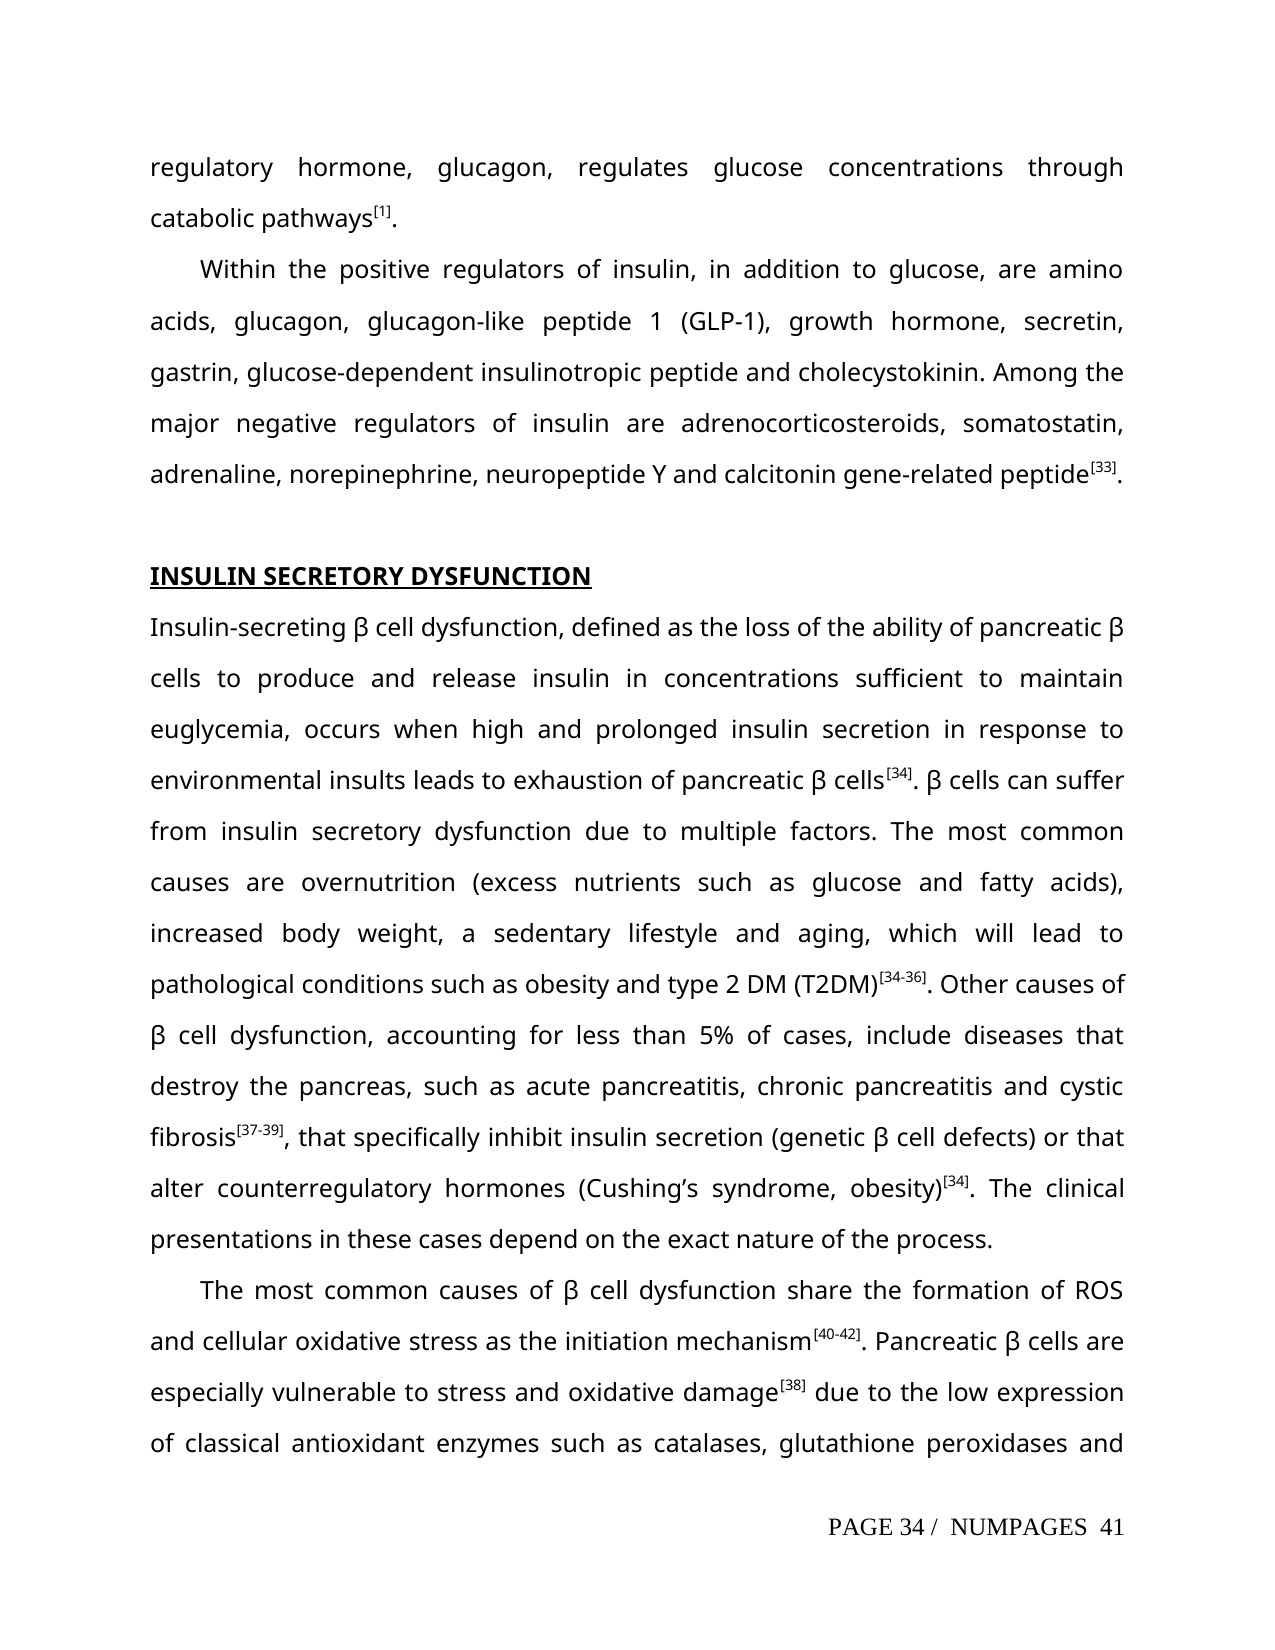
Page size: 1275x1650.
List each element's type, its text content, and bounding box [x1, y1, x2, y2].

text Insulin-secreting β cell dysfunction, defined as the loss of the ability of pancreatic β cells to produce and release insulin in concentrations sufficient to maintain euglycemia, occurs when high and prolonged insulin secretion in response to environmental insults leads to exhaustion of pancreatic β cells[34]. β cells can suffer from insulin secretory dysfunction due to multiple factors. The most common causes are overnutrition (excess nutrients such as glucose and fatty acids), increased body weight, a sedentary lifestyle and aging, which will lead to pathological conditions such as obesity and type 2 DM (T2DM)[34-36]. Other causes of β cell dysfunction, accounting for less than 5% of cases, include diseases that destroy the pancreas, such as acute pancreatitis, chronic pancreatitis and cystic fibrosis[37-39], that specifically inhibit insulin secretion (genetic β cell defects) or that alter counterregulatory hormones (Cushing’s syndrome, obesity)[34]. The clinical presentations in these cases depend on the exact nature of the process. [150, 609, 1125, 1256]
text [150, 1273, 1125, 1460]
text Within the positive regulators of insulin, in addition to glucose, are amino acids, glucagon, glucagon-like peptide 1 (GLP-1), growth hormone, secretin, gastrin, glucose-dependent insulinotropic peptide and cholecystokinin. Among the major negative regulators of insulin are adrenocorticosteroids, somatostatin, adrenaline, norepinephrine, neuropeptide Y and calcitonin gene-related peptide[33]. [150, 252, 1125, 490]
text INSULIN SECRETORY DYSFUNCTION [150, 558, 1125, 592]
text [150, 150, 1125, 235]
